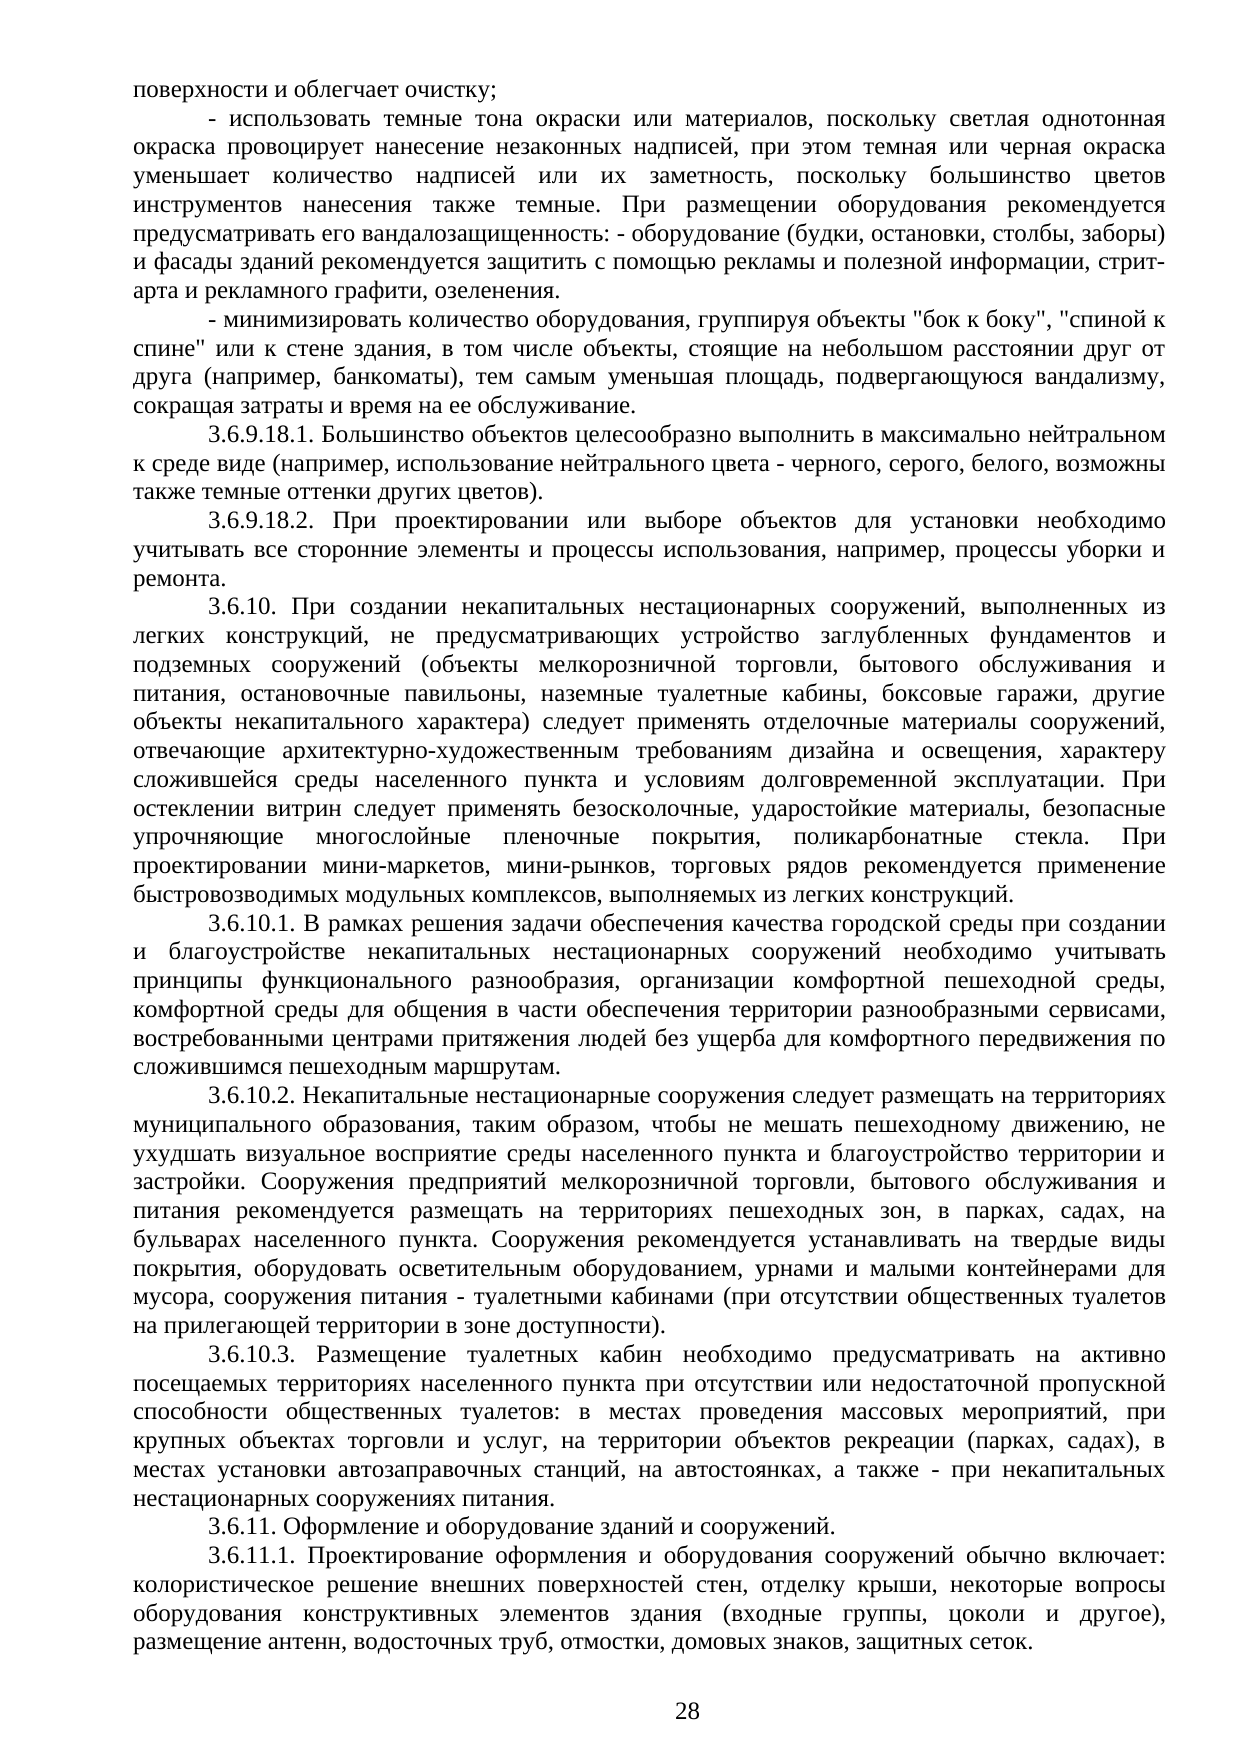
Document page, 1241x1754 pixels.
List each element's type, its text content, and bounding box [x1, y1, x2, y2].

text - использовать темные тона окраски или материалов, поскольку светлая однотонная окраска провоцирует нанесение незаконных надписей, при этом темная или черная окраска уменьшает количество надписей или их заметность, поскольку большинство цветов инструментов нанесения также темные. При размещении оборудования рекомендуется предусматривать его вандалозащищенность: - оборудование (будки, остановки, столбы, заборы) и фасады зданий рекомендуется защитить с помощью рекламы и полезной информации, стрит-арта и рекламного графити, озеленения. [133, 103, 1167, 304]
text 3.6.10.2. Некапитальные нестационарные сооружения следует размещать на территориях муниципального образования, таким образом, чтобы не мешать пешеходному движению, не ухудшать визуальное восприятие среды населенного пункта и благоустройство территории и застройки. Сооружения предприятий мелкорозничной торговли, бытового обслуживания и питания рекомендуется размещать на территориях пешеходных зон, в парках, садах, на бульварах населенного пункта. Сооружения рекомендуется устанавливать на твердые виды покрытия, оборудовать осветительным оборудованием, урнами и малыми контейнерами для мусора, сооружения питания - туалетными кабинами (при отсутствии общественных туалетов на прилегающей территории в зоне доступности). [133, 1080, 1167, 1339]
text 3.6.9.18.1. Большинство объектов целесообразно выполнить в максимально нейтральном к среде виде (например, использование нейтрального цвета - черного, серого, белого, возможны также темные оттенки других цветов). [133, 419, 1167, 505]
text 3.6.9.18.2. При проектировании или выборе объектов для установки необходимо учитывать все сторонние элементы и процессы использования, например, процессы уборки и ремонта. [133, 505, 1167, 591]
text 3.6.10.3. Размещение туалетных кабин необходимо предусматривать на активно посещаемых территориях населенного пункта при отсутствии или недостаточной пропускной способности общественных туалетов: в местах проведения массовых мероприятий, при крупных объектах торговли и услуг, на территории объектов рекреации (парках, садах), в местах установки автозаправочных станций, на автостоянках, а также - при некапитальных нестационарных сооружениях питания. [133, 1339, 1167, 1511]
text 3.6.11. Оформление и оборудование зданий и сооружений. [133, 1511, 1167, 1540]
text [133, 74, 1167, 103]
text - минимизировать количество оборудования, группируя объекты "бок к боку", "спиной к спине" или к стене здания, в том числе объекты, стоящие на небольшом расстоянии друг от друга (например, банкоматы), тем самым уменьшая площадь, подвергающуюся вандализму, сокращая затраты и время на ее обслуживание. [133, 304, 1167, 419]
text 3.6.10.1. В рамках решения задачи обеспечения качества городской среды при создании и благоустройстве некапитальных нестационарных сооружений необходимо учитывать принципы функционального разнообразия, организации комфортной пешеходной среды, комфортной среды для общения в части обеспечения территории разнообразными сервисами, востребованными центрами притяжения людей без ущерба для комфортного передвижения по сложившимся пешеходным маршрутам. [133, 908, 1167, 1080]
text 3.6.10. При создании некапитальных нестационарных сооружений, выполненных из легких конструкций, не предусматривающих устройство заглубленных фундаментов и подземных сооружений (объекты мелкорозничной торговли, бытового обслуживания и питания, остановочные павильоны, наземные туалетные кабины, боксовые гаражи, другие объекты некапитального характера) следует применять отделочные материалы сооружений, отвечающие архитектурно-художественным требованиям дизайна и освещения, характеру сложившейся среды населенного пункта и условиям долговременной эксплуатации. При остеклении витрин следует применять безосколочные, ударостойкие материалы, безопасные упрочняющие многослойные пленочные покрытия, поликарбонатные стекла. При проектировании мини-маркетов, мини-рынков, торговых рядов рекомендуется применение быстровозводимых модульных комплексов, выполняемых из легких конструкций. [133, 591, 1167, 908]
text 3.6.11.1. Проектирование оформления и оборудования сооружений обычно включает: колористическое решение внешних поверхностей стен, отделку крыши, некоторые вопросы оборудования конструктивных элементов здания (входные группы, цоколи и другое), размещение антенн, водосточных труб, отмостки, домовых знаков, защитных сеток. [133, 1540, 1167, 1655]
